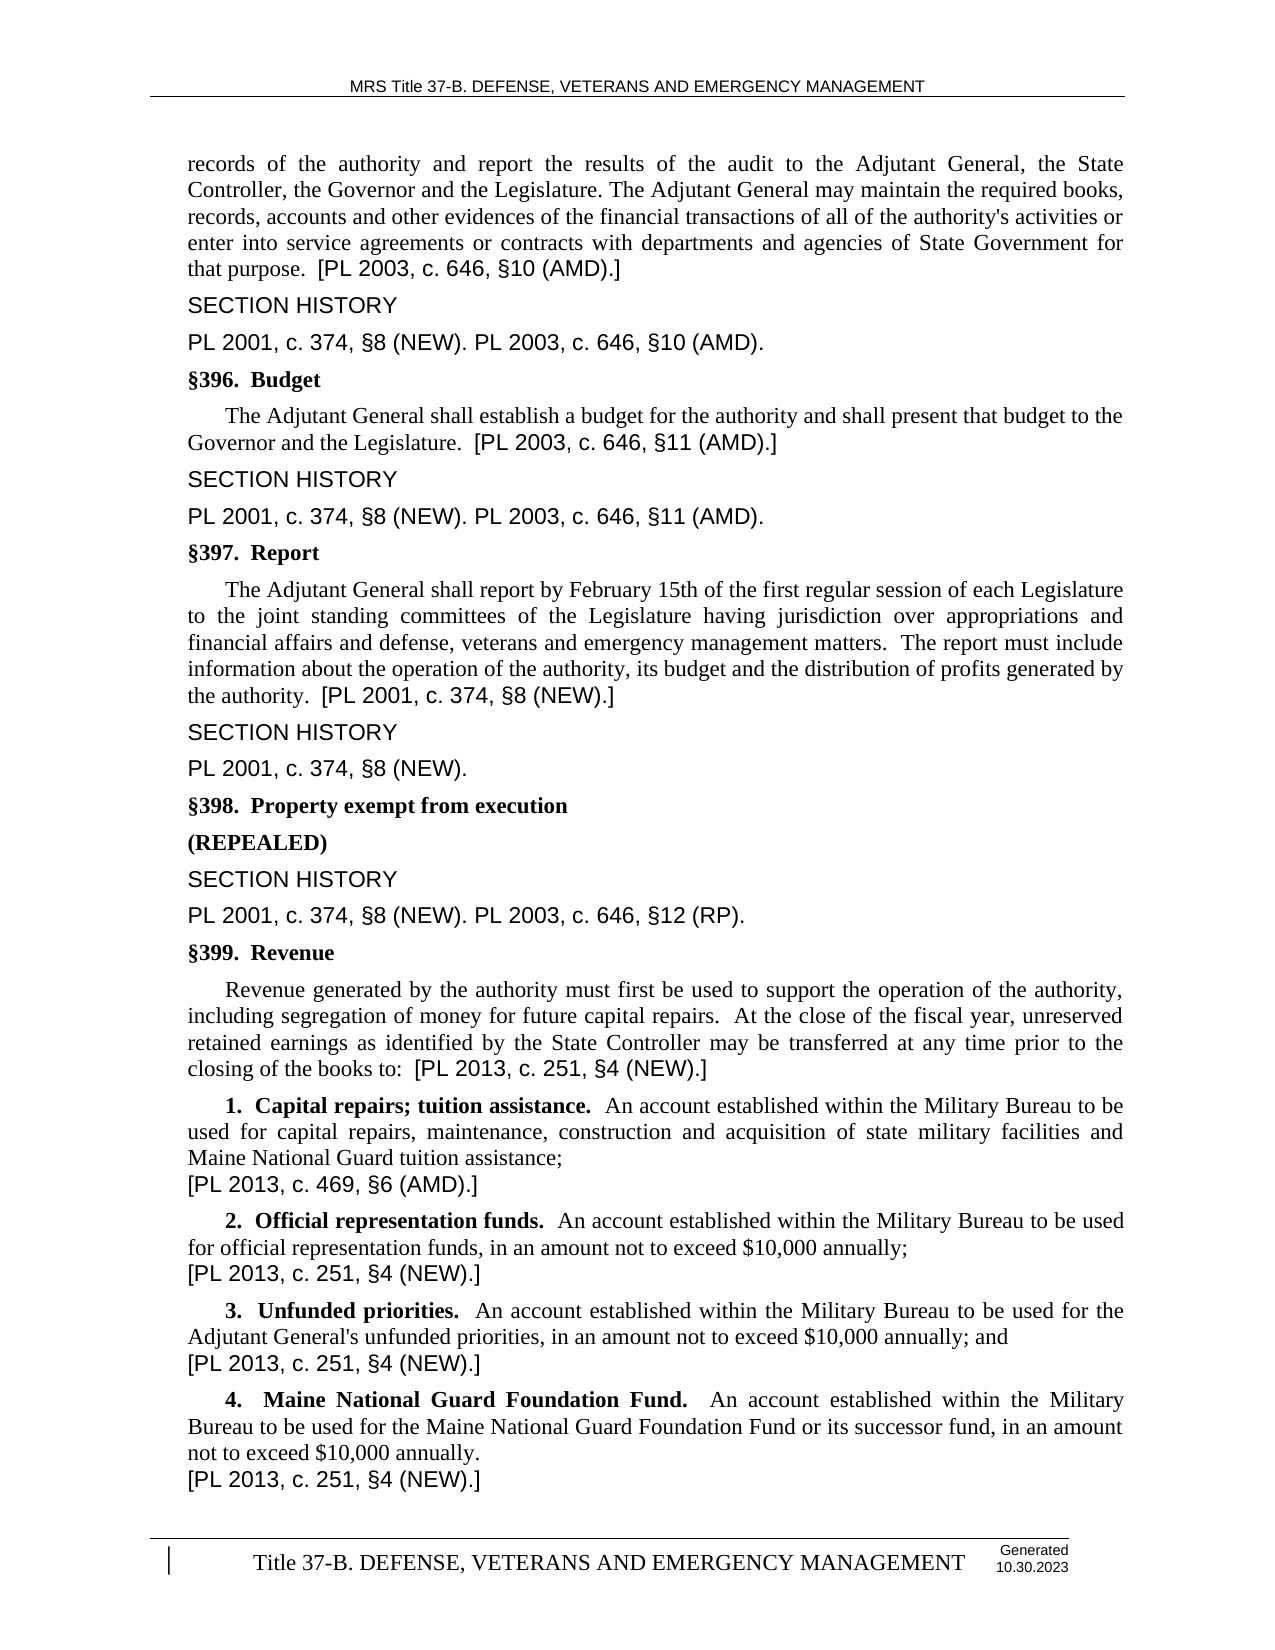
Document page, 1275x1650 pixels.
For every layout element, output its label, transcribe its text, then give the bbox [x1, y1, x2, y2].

text §397. Report [187, 539, 1125, 566]
text 2. Official representation funds. An account established within the Military Bureau to be used for official representation funds, in an amount not to exceed $10,000 annually; [187, 1208, 1125, 1260]
text (REPEALED) [187, 829, 1125, 855]
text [187, 150, 1125, 282]
text [PL 2013, c. 251, §4 (NEW).] [187, 1466, 1125, 1492]
text PL 2001, c. 374, §8 (NEW). PL 2003, c. 646, §10 (AMD). [187, 329, 1125, 355]
text The Adjutant General shall report by February 15th of the first regular session of each Legislature to the joint standing committees of the Legislature having jurisdiction over appropriations and financial affairs and defense, veterans and emergency management matters. The report must include information about the operation of the authority, its budget and the distribution of profits generated by the authority. [PL 2001, c. 374, §8 (NEW).] [187, 576, 1125, 708]
text The Adjutant General shall establish a budget for the authority and shall present that budget to the Governor and the Legislature. [PL 2003, c. 646, §11 (AMD).] [187, 403, 1125, 455]
text SECTION HISTORY [187, 718, 1125, 745]
text SECTION HISTORY [187, 866, 1125, 892]
text Revenue generated by the authority must first be used to support the operation of the authority, including segregation of money for future capital repairs. At the close of the fiscal year, unreserved retained earnings as identified by the State Controller may be transferred at any time prior to the closing of the books to: [PL 2013, c. 251, §4 (NEW).] [187, 976, 1125, 1081]
text §398. Property exempt from execution [187, 792, 1125, 818]
text [PL 2013, c. 251, §4 (NEW).] [187, 1350, 1125, 1376]
text SECTION HISTORY [187, 466, 1125, 492]
text 4. Maine National Guard Foundation Fund. An account established within the Military Bureau to be used for the Maine National Guard Foundation Fund or its successor fund, in an amount not to exceed $10,000 annually. [187, 1387, 1125, 1466]
text PL 2001, c. 374, §8 (NEW). [187, 755, 1125, 782]
text §399. Revenue [187, 939, 1125, 965]
text PL 2001, c. 374, §8 (NEW). PL 2003, c. 646, §12 (RP). [187, 902, 1125, 929]
text 3. Unfunded priorities. An account established within the Military Bureau to be used for the Adjutant General's unfunded priorities, in an amount not to exceed $10,000 annually; and [187, 1297, 1125, 1350]
text 1. Capital repairs; tuition assistance. An account established within the Military Bureau to be used for capital repairs, maintenance, construction and acquisition of state military facilities and Maine National Guard tuition assistance; [187, 1092, 1125, 1171]
text PL 2001, c. 374, §8 (NEW). PL 2003, c. 646, §11 (AMD). [187, 503, 1125, 529]
text SECTION HISTORY [187, 292, 1125, 319]
text [PL 2013, c. 469, §6 (AMD).] [187, 1171, 1125, 1197]
text [PL 2013, c. 251, §4 (NEW).] [187, 1260, 1125, 1287]
text §396. Budget [187, 366, 1125, 392]
